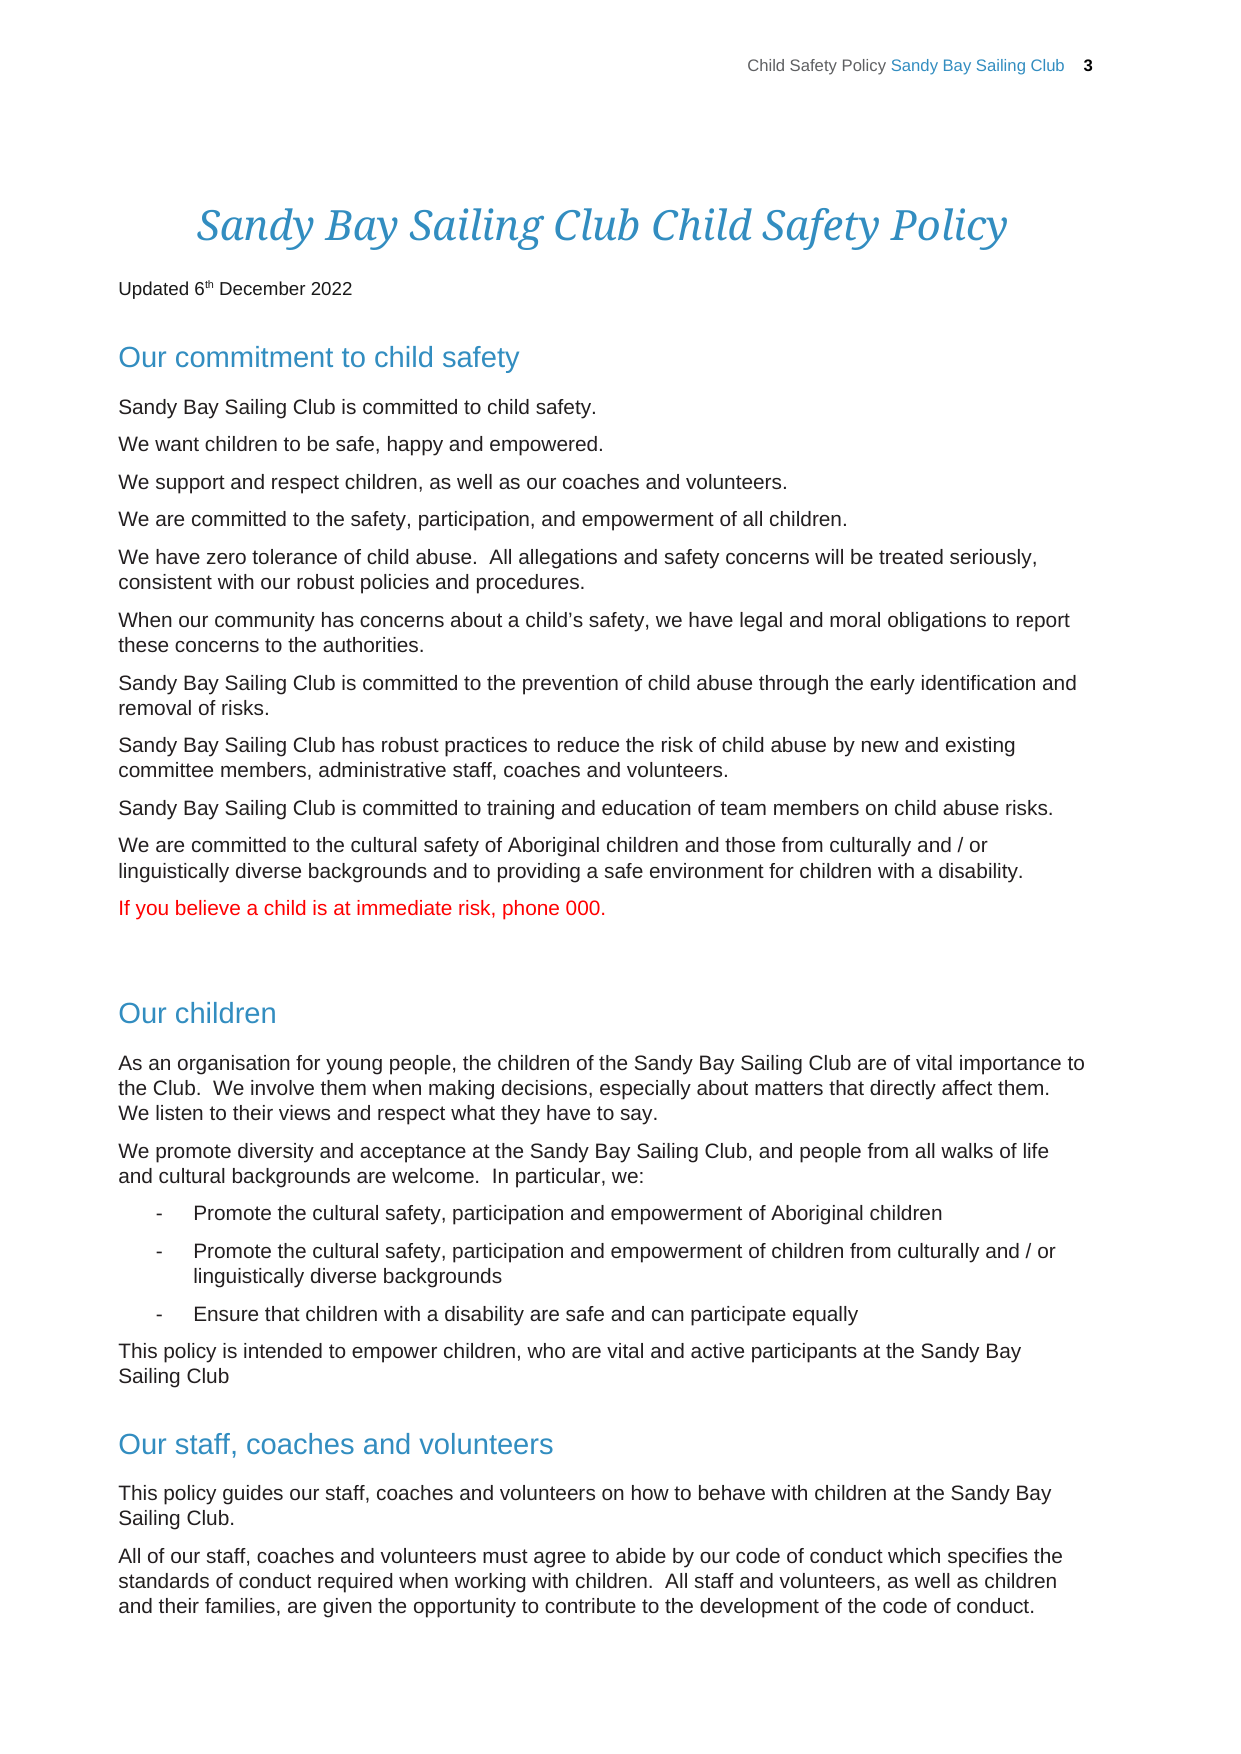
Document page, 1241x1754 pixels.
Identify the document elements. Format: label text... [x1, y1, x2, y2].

text This policy is intended to empower children, who are vital and active participants at the Sandy Bay Sailing Club [118, 1339, 1087, 1388]
text Sandy Bay Sailing Club is committed to training and education of team members on child abuse risks. [118, 796, 1087, 820]
text We are committed to the cultural safety of Aboriginal children and those from culturally and / or linguistically diverse backgrounds and to providing a safe environment for children with a disability. [118, 833, 1087, 882]
text Our commitment to child safety [118, 340, 1092, 374]
text All of our staff, coaches and volunteers must agree to abide by our code of conduct which specifies the standards of conduct required when working with children. All staff and volunteers, as well as children and their families, are given the opportunity to contribute to the development of the code of conduct. [118, 1544, 1087, 1618]
text Updated 6th December 2022 [118, 278, 1092, 299]
text If you believe a child is at immediate risk, phone 000. [118, 896, 1087, 920]
text As an organisation for young people, the children of the Sandy Bay Sailing Club are of vital importance to the Club. We involve them when making decisions, especially about matters that directly affect them. We listen to their views and respect what they have to say. [118, 1051, 1087, 1125]
text We want children to be safe, happy and empowered. [118, 432, 1087, 456]
list Promote the cultural safety, participation and empowerment of Aboriginal children [156, 1201, 1087, 1225]
text We are committed to the safety, participation, and empowerment of all children. [118, 507, 1087, 531]
text Sandy Bay Sailing Club is committed to the prevention of child abuse through the early identification and removal of risks. [118, 670, 1087, 719]
text Sandy Bay Sailing Club is committed to child safety. [118, 394, 1087, 418]
text We promote diversity and acceptance at the Sandy Bay Sailing Club, and people from all walks of life and cultural backgrounds are welcome. In particular, we: [118, 1138, 1087, 1187]
text We support and respect children, as well as our coaches and volunteers. [118, 470, 1087, 494]
text This policy guides our staff, coaches and volunteers on how to behave with children at the Sandy Bay Sailing Club. [118, 1481, 1087, 1530]
text When our community has concerns about a child’s safety, we have legal and moral obligations to report these concerns to the authorities. [118, 608, 1087, 657]
text Our staff, coaches and volunteers [118, 1427, 1092, 1460]
list Ensure that children with a disability are safe and can participate equally [156, 1301, 1087, 1325]
text Our children [118, 996, 1092, 1030]
text Sandy Bay Sailing Club Child Safety Policy [118, 196, 1092, 253]
text We have zero tolerance of child abuse. All allegations and safety concerns will be treated seriously, consistent with our robust policies and procedures. [118, 545, 1087, 594]
text Sandy Bay Sailing Club has robust practices to reduce the risk of child abuse by new and existing committee members, administrative staff, coaches and volunteers. [118, 733, 1087, 782]
list Promote the cultural safety, participation and empowerment of children from culturally and / or linguistically diverse backgrounds [156, 1239, 1087, 1288]
